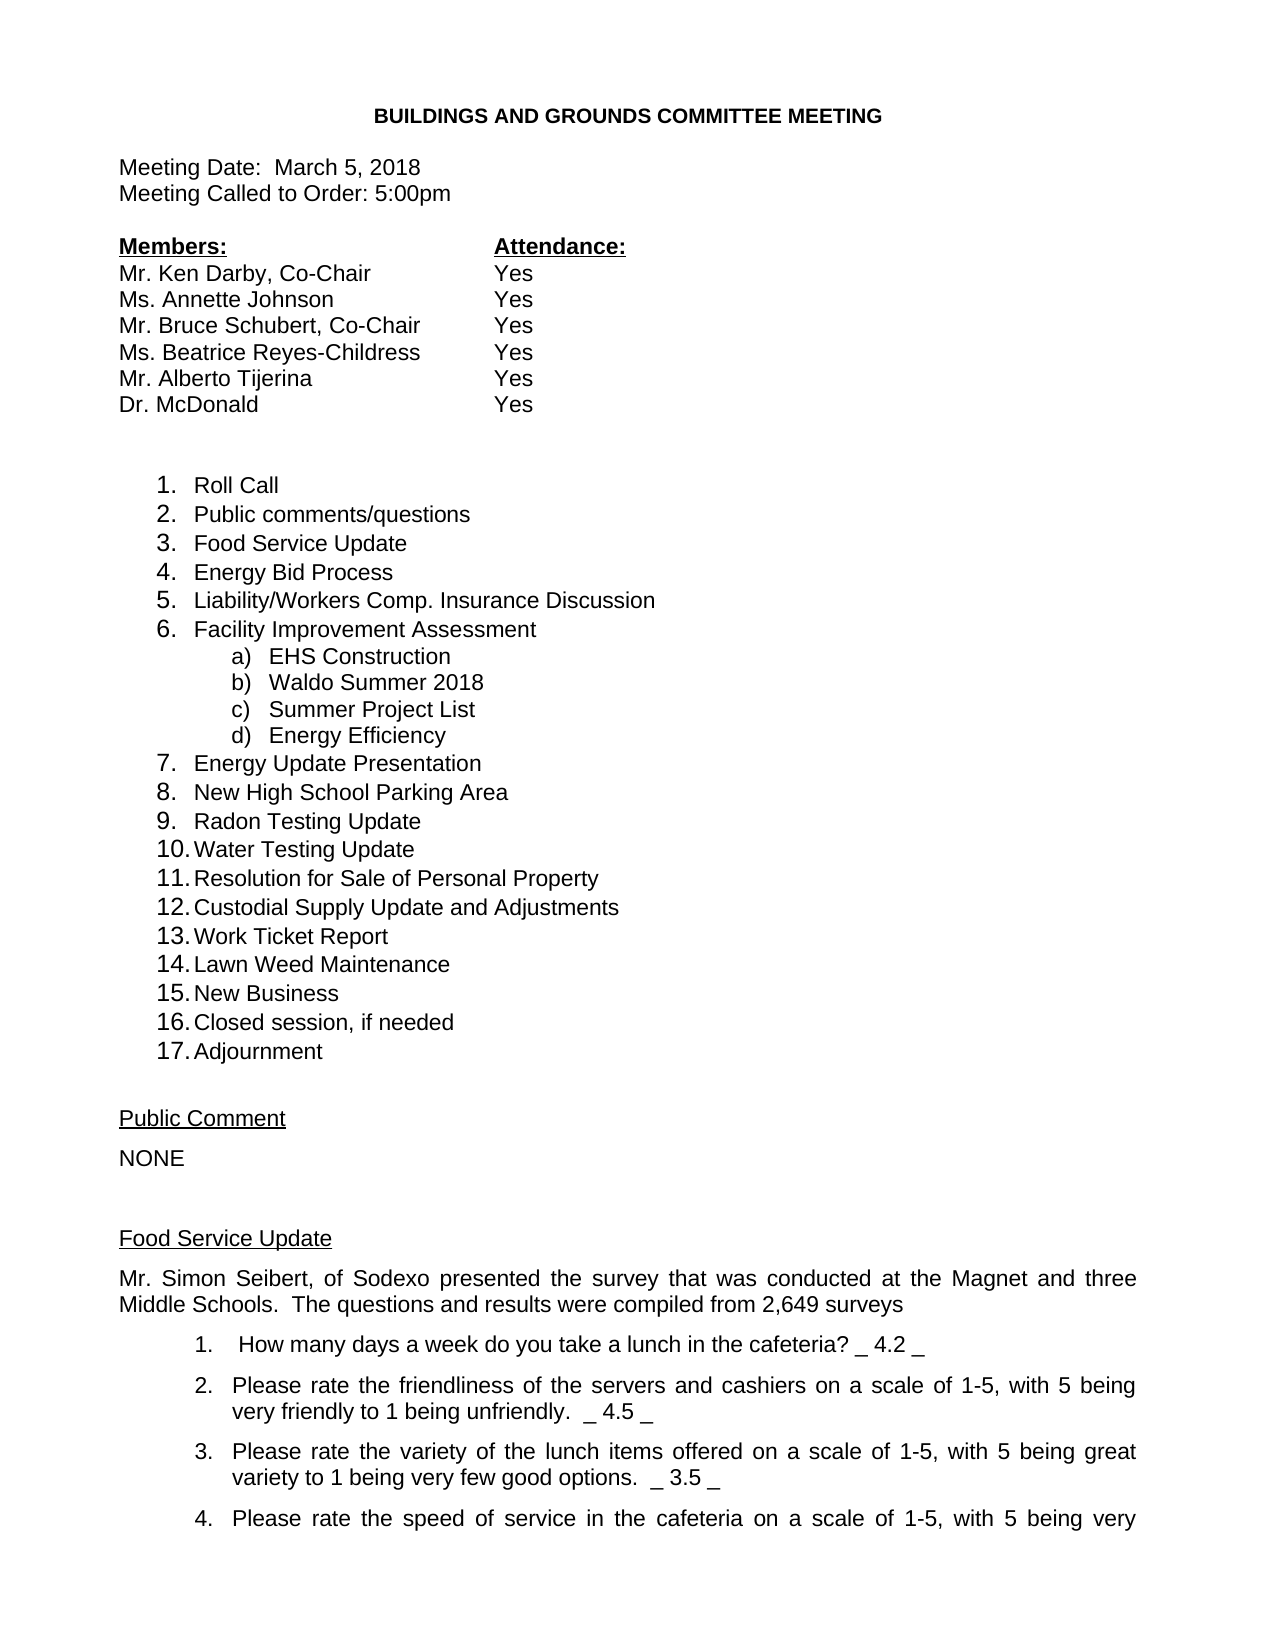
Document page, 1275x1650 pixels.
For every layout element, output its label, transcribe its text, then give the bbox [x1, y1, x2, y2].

text Food Service Update [119, 1225, 1137, 1251]
list Energy Efficiency [231, 722, 1137, 748]
list Lawn Weed Maintenance [156, 949, 1137, 978]
list Custodial Supply Update and Adjustments [156, 892, 1137, 921]
list Please rate the variety of the lunch items offered on a scale of 1-5, with 5 being great variety to 1 being very few good options. _ 3.5 _ [194, 1438, 1137, 1491]
list Adjournment [156, 1036, 1137, 1064]
text BUILDINGS AND GROUNDS COMMITTEE MEETING [119, 104, 1137, 128]
text Members: Attendance: [119, 233, 1137, 259]
list Waldo Summer 2018 [231, 669, 1137, 696]
list EHS Construction [231, 643, 1137, 669]
list New Business [156, 978, 1137, 1007]
list Food Service Update [156, 528, 1137, 557]
list Liability/Workers Comp. Insurance Discussion [156, 585, 1137, 614]
list Radon Testing Update [156, 806, 1137, 834]
list Facility Improvement Assessment [156, 614, 1137, 643]
list Energy Bid Process [156, 557, 1137, 585]
list Summer Project List [231, 696, 1137, 722]
text Mr. Simon Seibert, of Sodexo presented the survey that was conducted at the Magnet and three Middle Schools. The questions and results were compiled from 2,649 surveys [119, 1265, 1137, 1318]
list Work Ticket Report [156, 921, 1137, 949]
text Meeting Called to Order: 5:00pm [119, 180, 1137, 207]
text Ms. Beatrice Reyes-Childress Yes [119, 338, 1137, 365]
list New High School Parking Area [156, 777, 1137, 806]
list Energy Update Presentation [156, 748, 1137, 777]
text NONE [119, 1145, 1137, 1171]
text Mr. Alberto Tijerina Yes [119, 365, 1137, 391]
text Public Comment [119, 1104, 1137, 1131]
list Water Testing Update [156, 834, 1137, 863]
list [194, 1504, 1137, 1531]
text Dr. McDonald Yes [119, 391, 1137, 418]
text Ms. Annette Johnson Yes [119, 286, 1137, 312]
list Roll Call [156, 470, 1137, 499]
list How many days a week do you take a lunch in the cafeteria? _ 4.2 _ [194, 1331, 1137, 1358]
list Closed session, if needed [156, 1007, 1137, 1036]
list Resolution for Sale of Personal Property [156, 863, 1137, 892]
list Please rate the friendliness of the servers and cashiers on a scale of 1-5, with 5 being very friendly to 1 being unfriendly. _ 4.5 _ [194, 1372, 1137, 1424]
text Mr. Bruce Schubert, Co-Chair Yes [119, 312, 1137, 338]
text Meeting Date: March 5, 2018 [119, 154, 1137, 180]
list Public comments/questions [156, 499, 1137, 528]
text Mr. Ken Darby, Co-Chair Yes [119, 259, 1137, 286]
